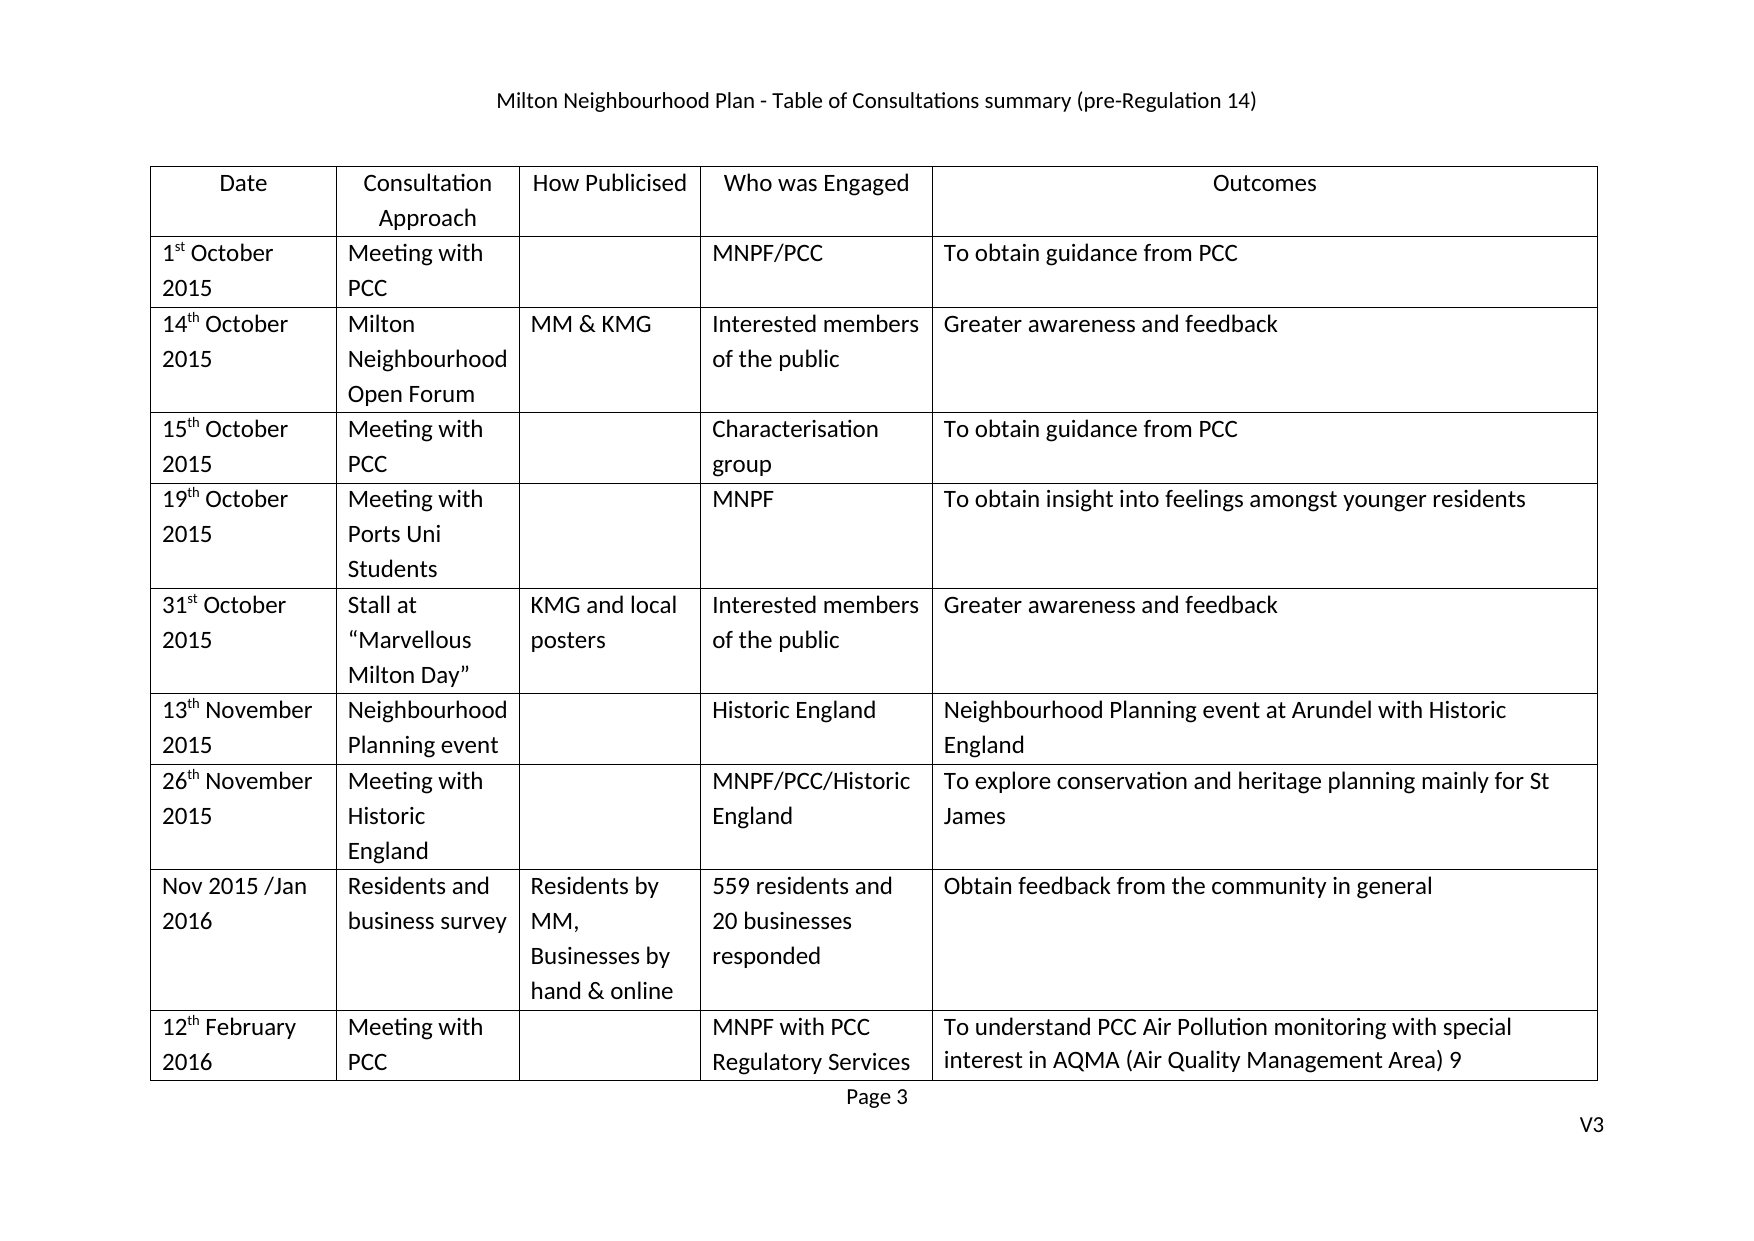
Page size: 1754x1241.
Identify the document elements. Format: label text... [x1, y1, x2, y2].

table_cell [520, 484, 700, 588]
table_cell 19th October 2015 [151, 484, 336, 588]
table_cell 12th February 2016 [151, 1011, 336, 1080]
table_cell Residents and business survey [337, 870, 519, 1009]
table_cell Stall at “Marvellous Milton Day” [337, 589, 519, 693]
table_cell 1st October 2015 [151, 237, 336, 307]
table_header Outcomes [933, 167, 1597, 236]
table_header Date [151, 167, 336, 236]
table_cell Neighbourhood Planning event at Arundel with Historic England [933, 694, 1597, 764]
table_cell MNPF [701, 484, 932, 588]
table_cell Nov 2015 /Jan 2016 [151, 870, 336, 1009]
table_cell Interested members of the public [701, 308, 932, 412]
table_cell Meeting with Ports Uni Students [337, 484, 519, 588]
table_cell To explore conservation and heritage planning mainly for St James [933, 765, 1597, 869]
table_cell 13th November 2015 [151, 694, 336, 764]
table_cell MNPF/PCC [701, 237, 932, 307]
table_cell [520, 694, 700, 764]
table_cell To obtain guidance from PCC [933, 237, 1597, 307]
table_cell Meeting with PCC [337, 237, 519, 307]
table_cell Obtain feedback from the community in general [933, 870, 1597, 1009]
table_header How Publicised [520, 167, 700, 236]
table_cell To obtain guidance from PCC [933, 413, 1597, 482]
table_cell [520, 237, 700, 307]
table_cell 26th November 2015 [151, 765, 336, 869]
table_cell Historic England [701, 694, 932, 764]
table_cell 14th October 2015 [151, 308, 336, 412]
table_cell To understand PCC Air Pollution monitoring with special interest in AQMA (Air Quality Management Area) 9 [933, 1011, 1597, 1080]
table_cell Interested members of the public [701, 589, 932, 693]
table_cell To obtain insight into feelings amongst younger residents [933, 484, 1597, 588]
table_cell Residents by MM, Businesses by hand & online [520, 870, 700, 1009]
table_cell Greater awareness and feedback [933, 589, 1597, 693]
table_cell Greater awareness and feedback [933, 308, 1597, 412]
table_cell Neighbourhood Planning event [337, 694, 519, 764]
table_cell [520, 413, 700, 482]
table_cell MNPF/PCC/Historic England [701, 765, 932, 869]
table_cell 31st October 2015 [151, 589, 336, 693]
table_cell MM & KMG [520, 308, 700, 412]
table_header Consultation Approach [337, 167, 519, 236]
table_cell [520, 1011, 700, 1080]
table_cell 15th October 2015 [151, 413, 336, 482]
table_cell Characterisation group [701, 413, 932, 482]
table_cell MNPF with PCC Regulatory Services [701, 1011, 932, 1080]
table_cell Meeting with PCC [337, 413, 519, 482]
table_cell [520, 765, 700, 869]
table_cell Meeting with PCC [337, 1011, 519, 1080]
table_cell KMG and local posters [520, 589, 700, 693]
table_cell Meeting with Historic England [337, 765, 519, 869]
table_header Who was Engaged [701, 167, 932, 236]
table_cell 559 residents and 20 businesses responded [701, 870, 932, 1009]
table_cell Milton Neighbourhood Open Forum [337, 308, 519, 412]
